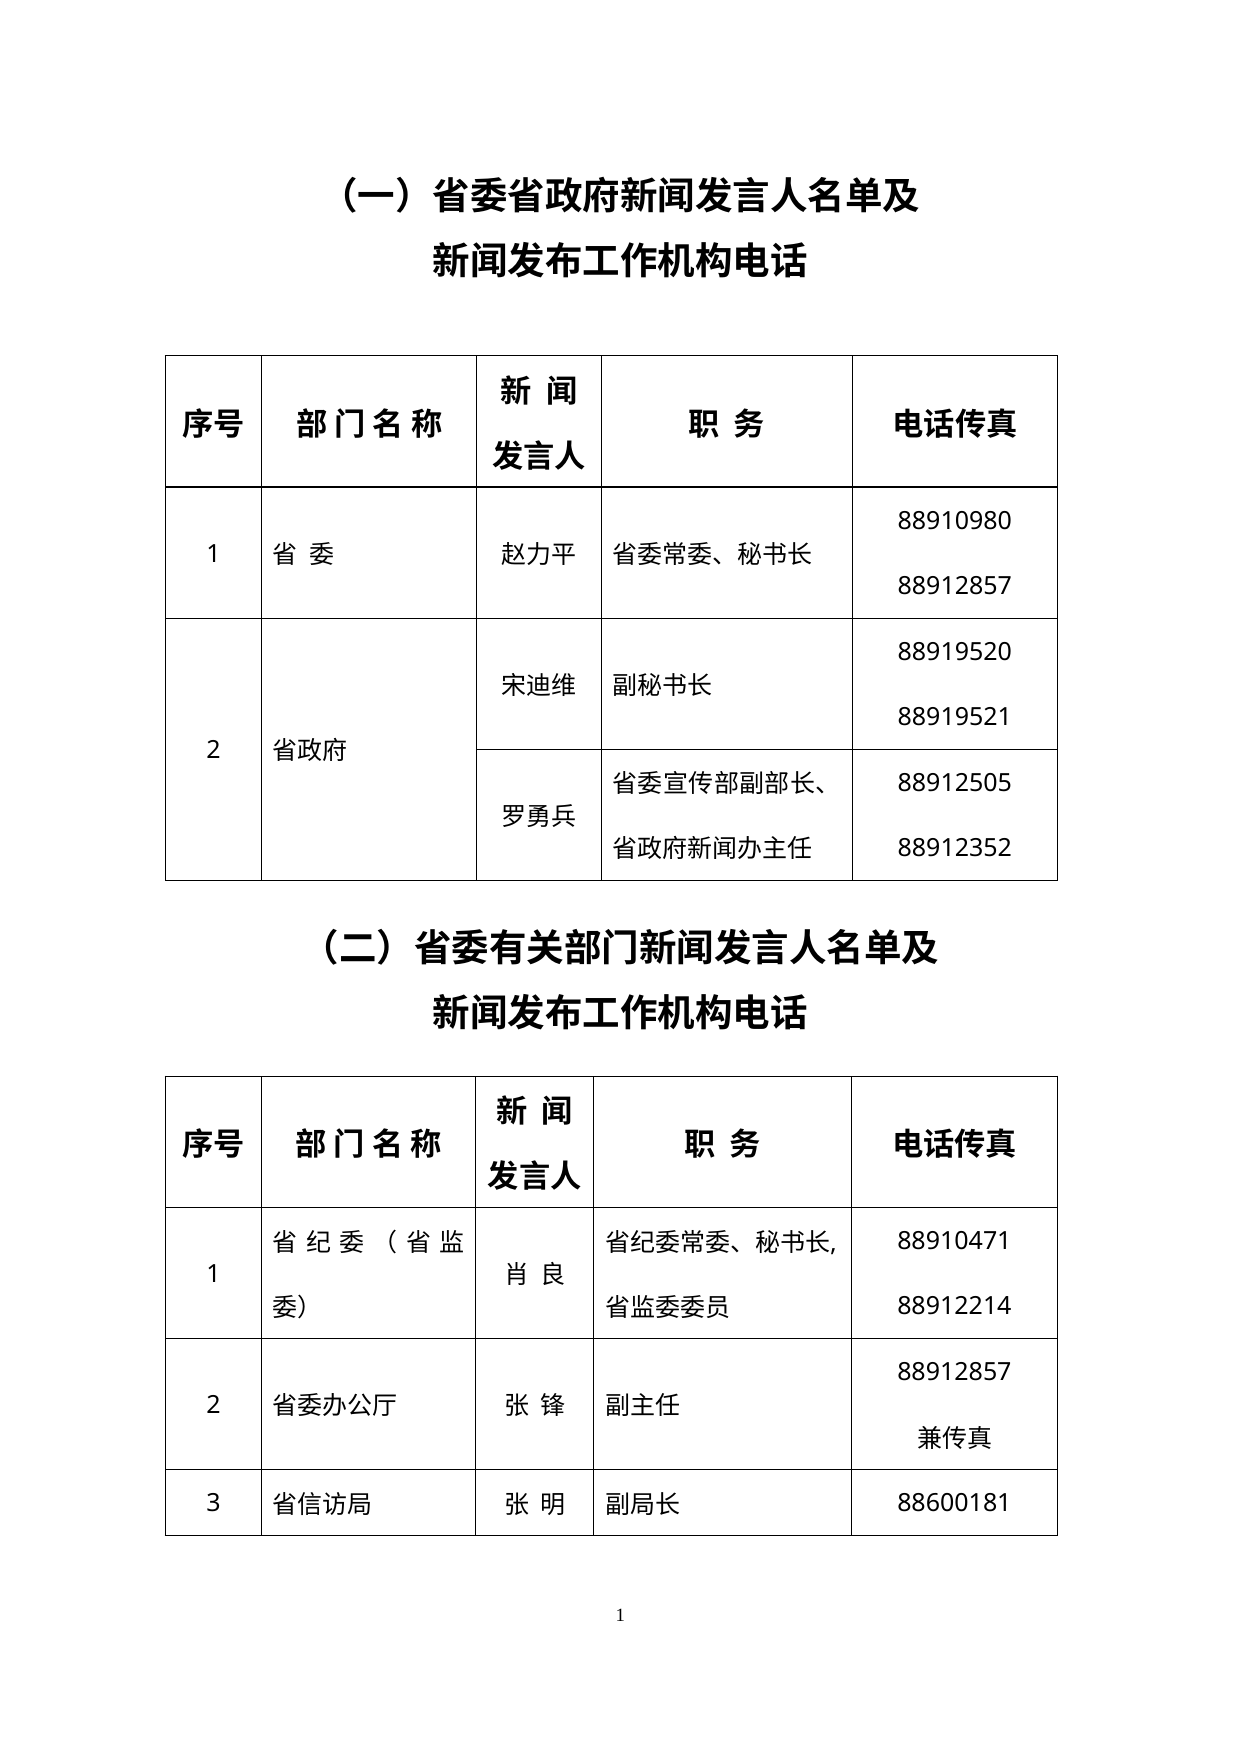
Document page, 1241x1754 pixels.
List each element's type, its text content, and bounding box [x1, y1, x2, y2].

table_header 序号 [166, 356, 261, 486]
table_header 职 务 [602, 356, 852, 486]
table_cell 宋迪维 [477, 619, 601, 748]
table_cell 1 [166, 1208, 261, 1338]
table_cell 2 [166, 1339, 261, 1469]
table_cell 1 [166, 488, 261, 617]
table_cell 省信访局 [262, 1470, 475, 1535]
table_cell 3 [166, 1470, 261, 1535]
text （二）省委有关部门新闻发言人名单及 [187, 913, 1053, 978]
table_cell 省纪委（省监委） [262, 1208, 475, 1338]
table_header 电话传真 [853, 356, 1057, 486]
table_cell 88912505 88912352 [853, 750, 1057, 879]
table_cell 88600181 88603339 [852, 1470, 1057, 1535]
table_cell 副秘书长 [602, 619, 852, 748]
table_cell 肖 良 [476, 1208, 593, 1338]
text （一）省委省政府新闻发言人名单及 [187, 160, 1053, 225]
table_header 部 门 名 称 [262, 1077, 475, 1207]
table_header 新 闻 发言人 [477, 356, 601, 486]
table_cell 2 [166, 619, 261, 879]
table_cell 88910980 88912857 [853, 488, 1057, 617]
table_cell 88919520 88919521 [853, 619, 1057, 748]
text 新闻发布工作机构电话 [187, 225, 1053, 290]
table_cell 副局长 [594, 1470, 851, 1535]
table_cell 省政府 [262, 619, 476, 879]
table_header 部 门 名 称 [262, 356, 476, 486]
table_cell 张 明 [476, 1470, 593, 1535]
table_cell 省 委 [262, 488, 476, 617]
table_header 新 闻 发言人 [476, 1077, 593, 1207]
text 新闻发布工作机构电话 [187, 978, 1053, 1043]
table_cell 省委常委、秘书长 [602, 488, 852, 617]
table_cell 罗勇兵 [477, 750, 601, 879]
table_cell 省纪委常委、秘书长, 省监委委员 [594, 1208, 851, 1338]
table_header 职 务 [594, 1077, 851, 1207]
table_cell 副主任 [594, 1339, 851, 1469]
table_header 序号 [166, 1077, 261, 1207]
table_cell 省委办公厅 [262, 1339, 475, 1469]
table_cell 张 锋 [476, 1339, 593, 1469]
table_header 电话传真 [852, 1077, 1057, 1207]
table_cell 88910471 88912214 [852, 1208, 1057, 1338]
table_cell 88912857 兼传真 [852, 1339, 1057, 1469]
table_cell 省委宣传部副部长、省政府新闻办主任 [602, 750, 852, 879]
table_cell 赵力平 [477, 488, 601, 617]
